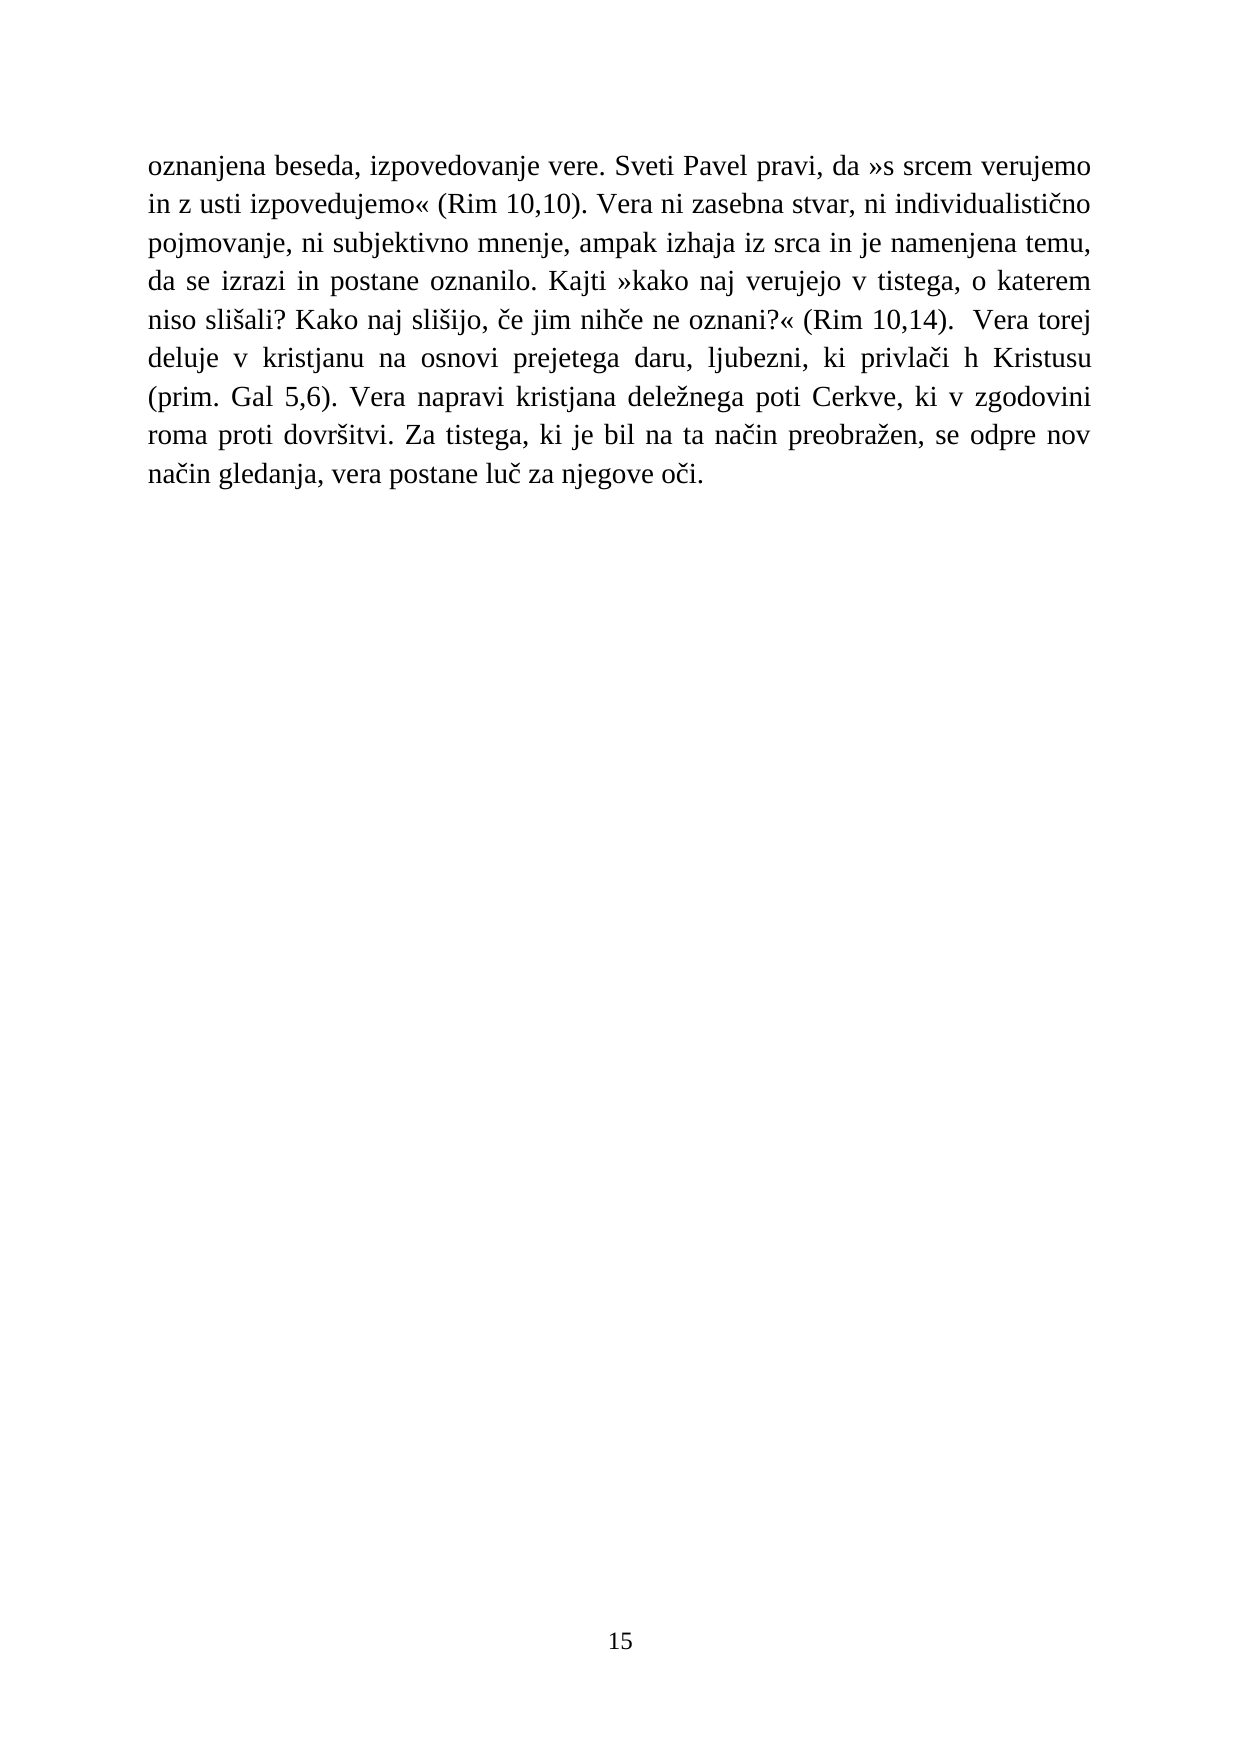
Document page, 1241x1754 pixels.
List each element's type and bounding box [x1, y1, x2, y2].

text [148, 148, 1093, 489]
